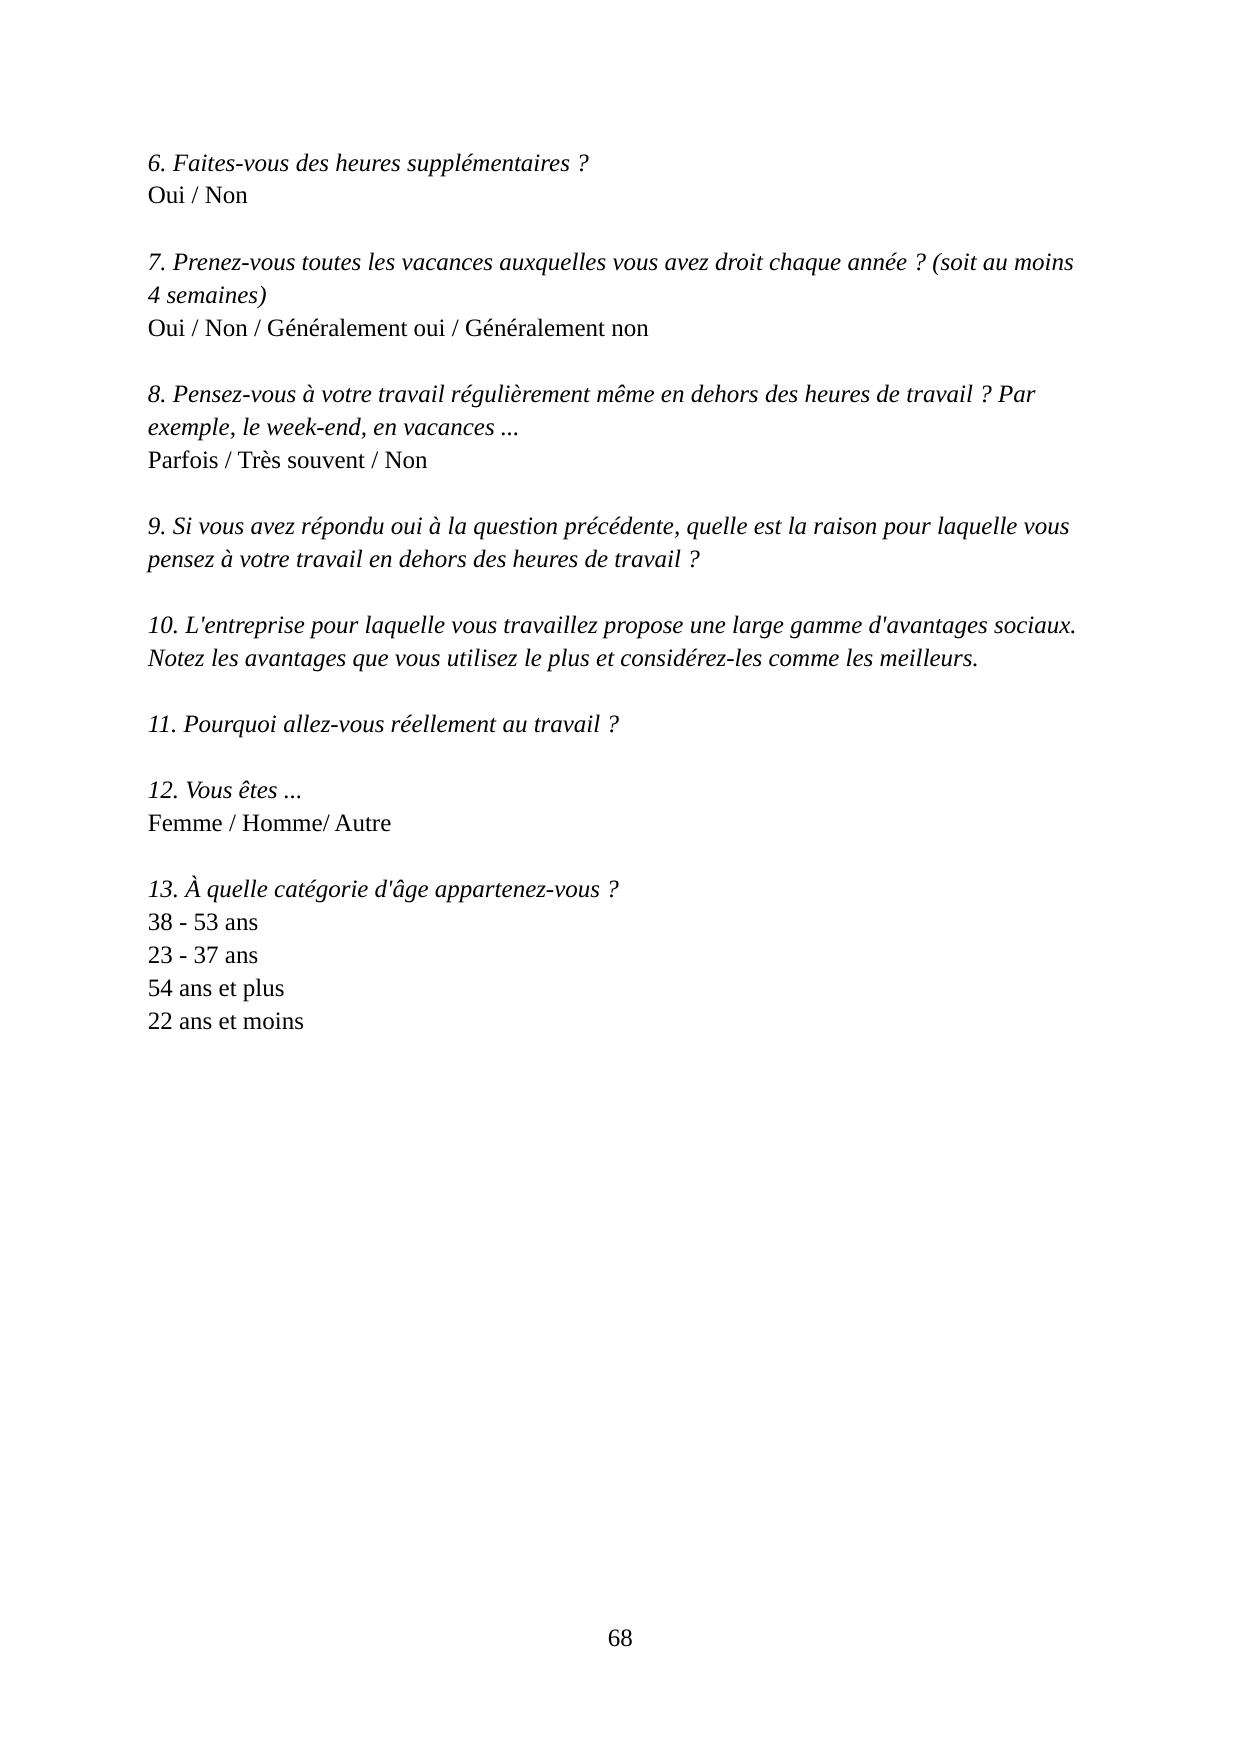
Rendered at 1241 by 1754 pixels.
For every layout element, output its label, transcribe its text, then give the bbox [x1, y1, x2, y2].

text Femme / Homme/ Autre [148, 808, 1093, 837]
text 12. Vous êtes ... [148, 775, 1093, 804]
text 9. Si vous avez répondu oui à la question précédente, quelle est la raison pour laquelle vous pensez à votre travail en dehors des heures de travail ? [148, 511, 1093, 573]
text Oui / Non [148, 181, 1093, 209]
text 10. L'entreprise pour laquelle vous travaillez propose une large gamme d'avantages sociaux. Notez les avantages que vous utilisez le plus et considérez-les comme les meilleurs. [148, 610, 1093, 672]
text Parfois / Très souvent / Non [148, 445, 1093, 473]
text 13. À quelle catégorie d'âge appartenez-vous ? [148, 874, 1093, 903]
text 7. Prenez-vous toutes les vacances auxquelles vous avez droit chaque année ? (soit au moins 4 semaines) [148, 247, 1093, 308]
text 11. Pourquoi allez-vous réellement au travail ? [148, 709, 1093, 738]
text 6. Faites-vous des heures supplémentaires ? [148, 148, 1093, 176]
text 8. Pensez-vous à votre travail régulièrement même en dehors des heures de travail ? Par exemple, le week-end, en vacances ... [148, 379, 1093, 441]
text 54 ans et plus [148, 973, 1093, 1002]
text 38 - 53 ans [148, 907, 1093, 936]
text Oui / Non / Généralement oui / Généralement non [148, 313, 1093, 341]
text 22 ans et moins [148, 1006, 1093, 1035]
text 23 - 37 ans [148, 940, 1093, 969]
